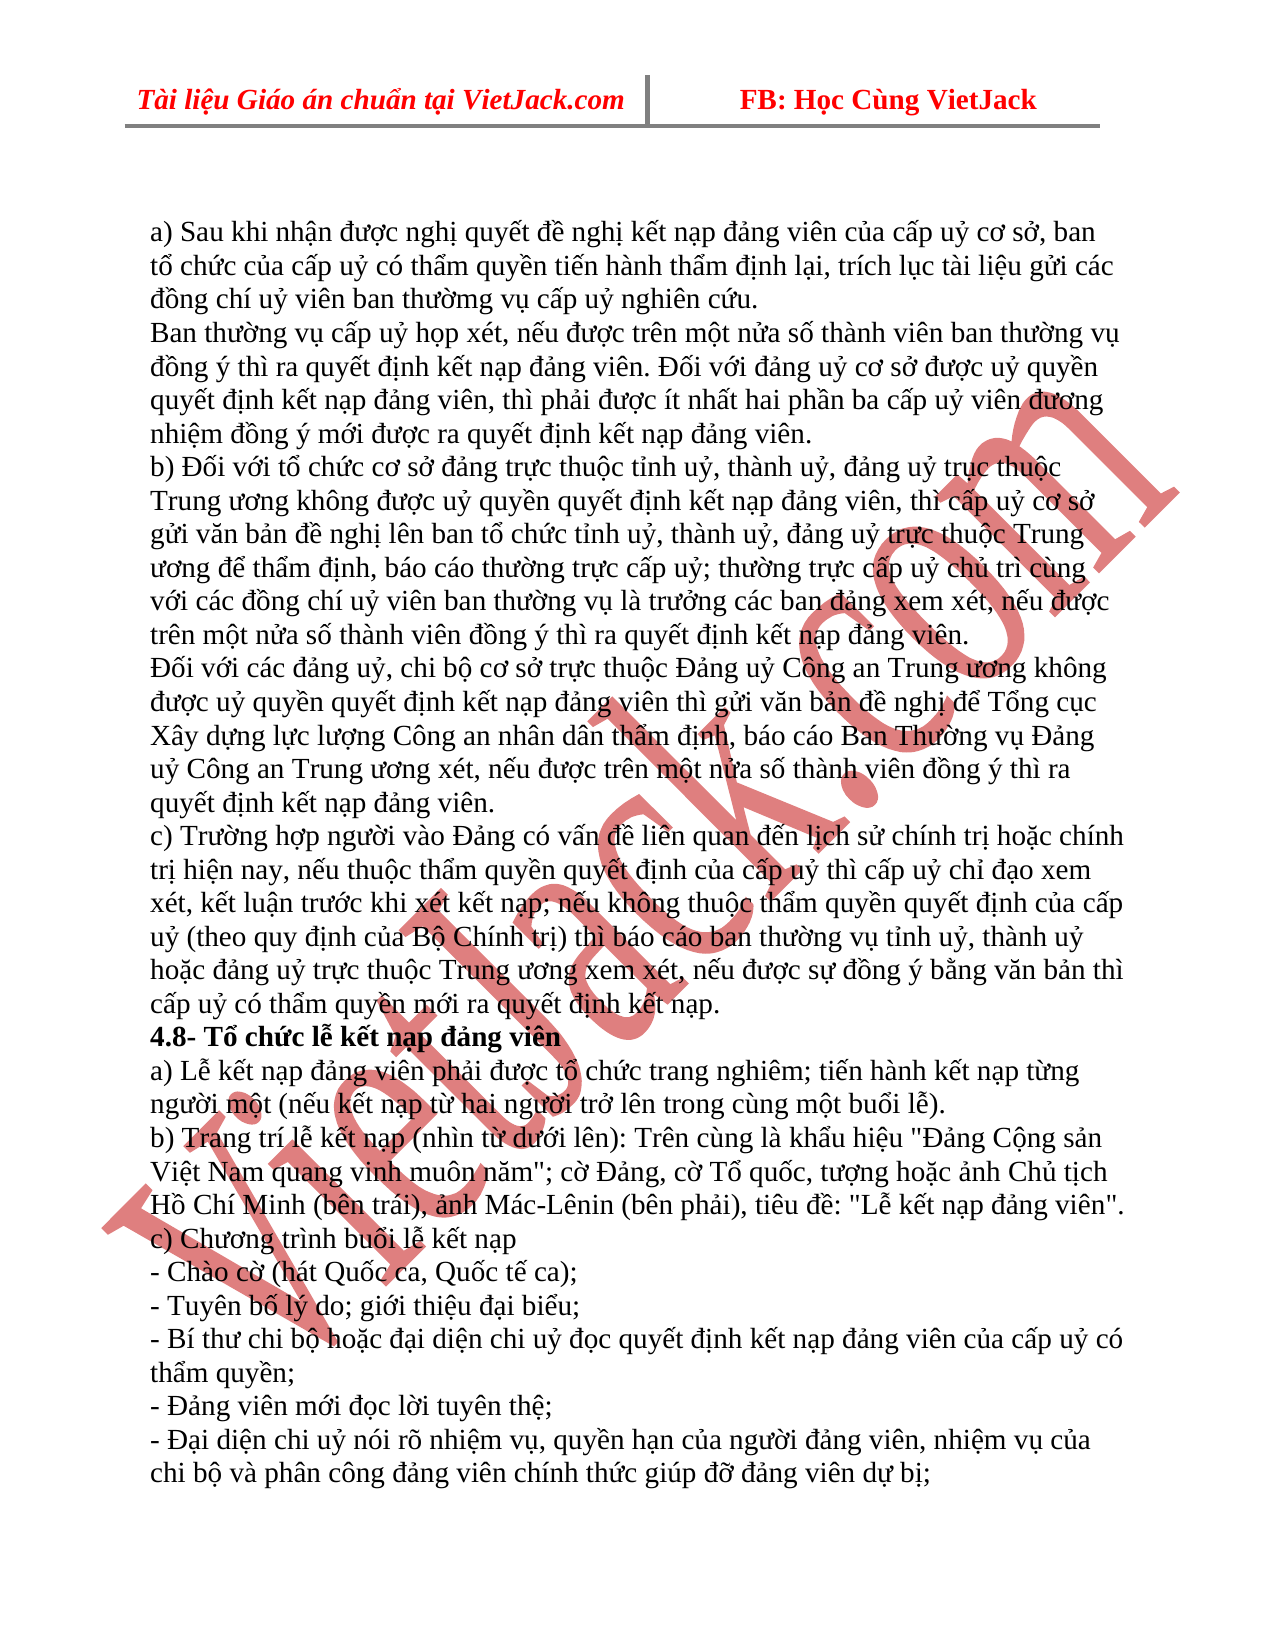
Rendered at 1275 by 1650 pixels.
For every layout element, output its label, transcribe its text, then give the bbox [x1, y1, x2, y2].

text a) Sau khi nhận được nghị quyết đề nghị kết nạp đảng viên của cấp uỷ cơ sở, ban tổ chức của cấp uỷ có thẩm quyền tiến hành thẩm định lại, trích lục tài liệu gửi các đồng chí uỷ viên ban thườmg vụ cấp uỷ nghiên cứu. [150, 214, 1125, 315]
text - Đảng viên mới đọc lời tuyên thệ; [150, 1388, 1125, 1422]
text - Chào cờ (hát Quốc ca, Quốc tế ca); [150, 1254, 1125, 1288]
text b) Đối với tổ chức cơ sở đảng trực thuộc tỉnh uỷ, thành uỷ, đảng uỷ trục thuộc Trung ương không được uỷ quyền quyết định kết nạp đảng viên, thì cấp uỷ cơ sở gửi văn bản đề nghị lên ban tổ chức tỉnh uỷ, thành uỷ, đảng uỷ trực thuộc Trung ương để thẩm định, báo cáo thường trực cấp uỷ; thường trực cấp uỷ chủ trì cùng với các đồng chí uỷ viên ban thường vụ là trưởng các ban đảng xem xét, nếu được trên một nửa số thành viên đồng ý thì ra quyết định kết nạp đảng viên. [150, 449, 1125, 651]
text 4.8- Tổ chức lễ kết nạp đảng viên [150, 1019, 1125, 1053]
text c) Trường hợp người vào Đảng có vấn đề liên quan đến lịch sử chính trị hoặc chính trị hiện nay, nếu thuộc thẩm quyền quyết định của cấp uỷ thì cấp uỷ chỉ đạo xem xét, kết luận trước khi xét kết nạp; nếu không thuộc thẩm quyền quyết định của cấp uỷ (theo quy định của Bộ Chính trị) thì báo cáo ban thường vụ tỉnh uỷ, thành uỷ hoặc đảng uỷ trực thuộc Trung ương xem xét, nếu được sự đồng ý bằng văn bản thì cấp uỷ có thẩm quyền mới ra quyết định kết nạp. [150, 818, 1125, 1019]
text - Đại diện chi uỷ nói rõ nhiệm vụ, quyền hạn của người đảng viên, nhiệm vụ của chi bộ và phân công đảng viên chính thức giúp đỡ đảng viên dự bị; [150, 1422, 1125, 1489]
text c) Chương trình buổi lễ kết nạp [150, 1221, 1125, 1254]
text b) Trang trí lễ kết nạp (nhìn từ dưới lên): Trên cùng là khẩu hiệu "Đảng Cộng sản Việt Nam quang vinh muôn năm"; cờ Đảng, cờ Tổ quốc, tượng hoặc ảnh Chủ tịch Hồ Chí Minh (bên trái), ảnh Mác-Lênin (bên phải), tiêu đề: "Lễ kết nạp đảng viên". [150, 1120, 1125, 1221]
text - Tuyên bố lý do; giới thiệu đại biểu; [150, 1288, 1125, 1321]
text - Bí thư chi bộ hoặc đại diện chi uỷ đọc quyết định kết nạp đảng viên của cấp uỷ có thẩm quyền; [150, 1321, 1125, 1388]
text a) Lễ kết nạp đảng viên phải được tổ chức trang nghiêm; tiến hành kết nạp từng người một (nếu kết nạp từ hai người trở lên trong cùng một buổi lễ). [150, 1053, 1125, 1120]
text Đối với các đảng uỷ, chi bộ cơ sở trực thuộc Đảng uỷ Công an Trung ương không được uỷ quyền quyết định kết nạp đảng viên thì gửi văn bản đề nghị để Tổng cục Xây dựng lực lượng Công an nhân dân thẩm định, báo cáo Ban Thường vụ Đảng uỷ Công an Trung ương xét, nếu được trên một nửa số thành viên đồng ý thì ra quyết định kết nạp đảng viên. [150, 651, 1125, 818]
text Ban thường vụ cấp uỷ họp xét, nếu được trên một nửa số thành viên ban thường vụ đồng ý thì ra quyết định kết nạp đảng viên. Đối với đảng uỷ cơ sở được uỷ quyền quyết định kết nạp đảng viên, thì phải được ít nhất hai phần ba cấp uỷ viên đương nhiệm đồng ý mới được ra quyết định kết nạp đảng viên. [150, 315, 1125, 449]
